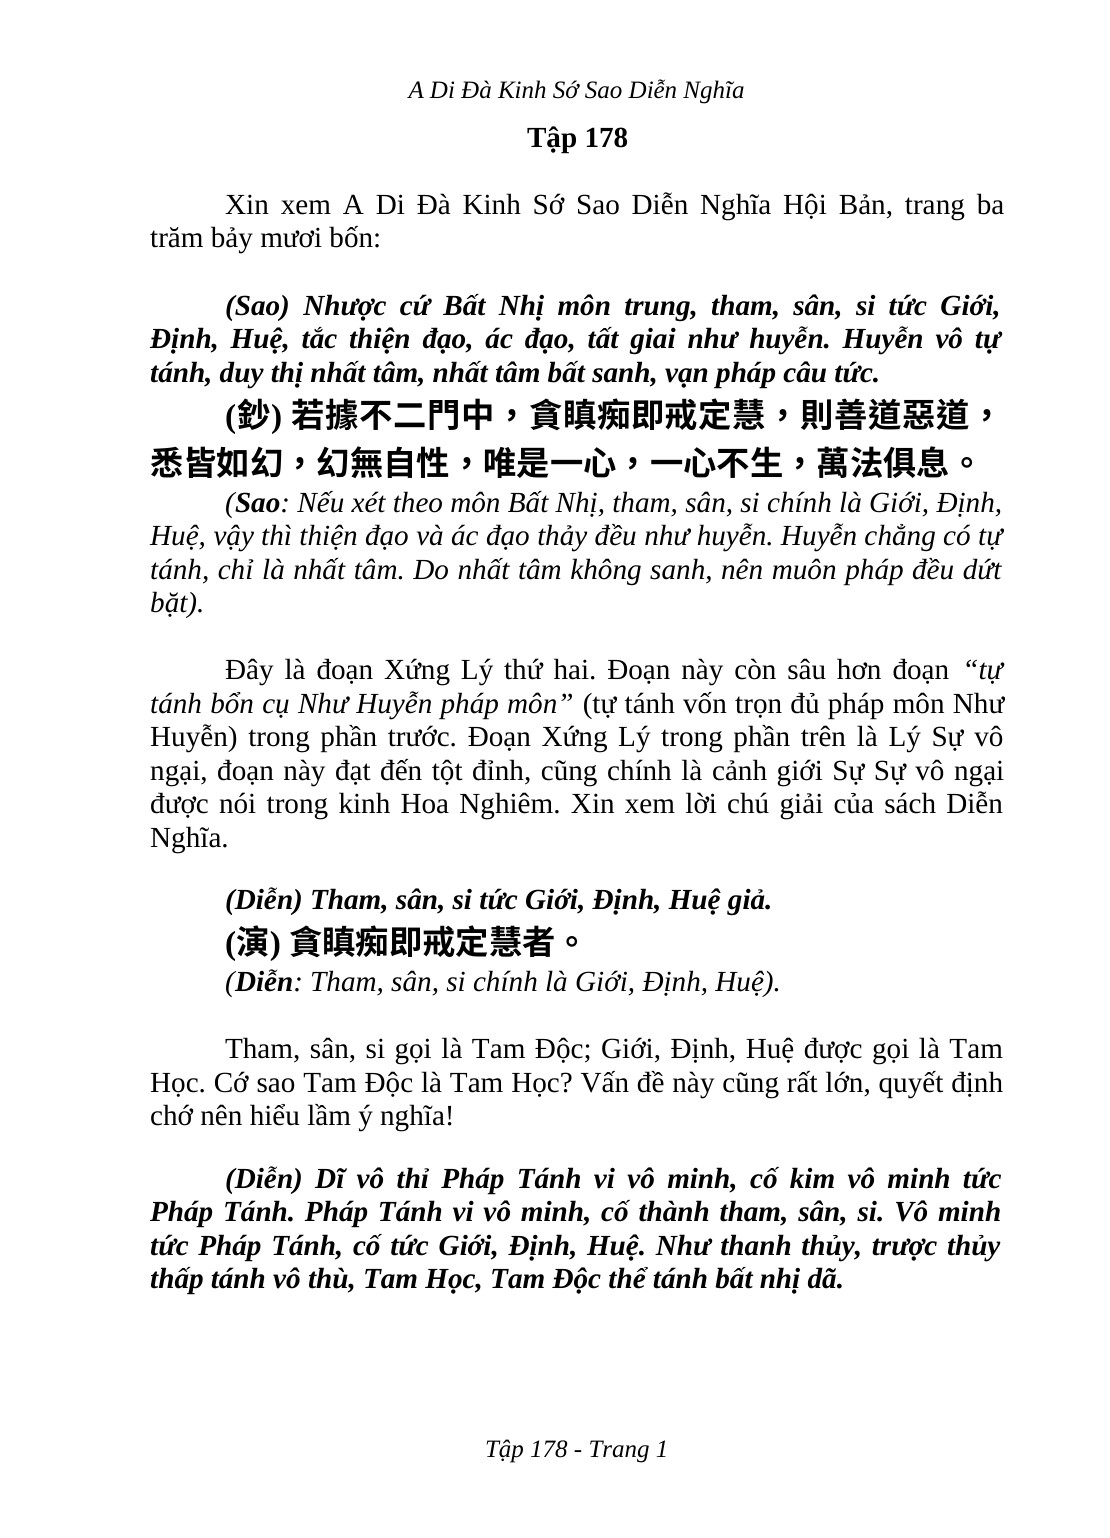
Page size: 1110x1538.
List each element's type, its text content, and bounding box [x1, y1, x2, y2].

text (Diễn) Tham, sân, si tức Giới, Định, Huệ giả. [150, 882, 1005, 916]
text (演) 貪瞋痴即戒定慧者。 [150, 916, 1005, 964]
text Xin xem A Di Đà Kinh Sớ Sao Diễn Nghĩa Hội Bản, trang ba trăm bảy mươi bốn: [150, 187, 1005, 254]
text (Diễn: Tham, sân, si chính là Giới, Định, Huệ). [150, 964, 1005, 998]
text (Sao: Nếu xét theo môn Bất Nhị, tham, sân, si chính là Giới, Định, Huệ, vậy thì thiện đạo và ác đạo thảy đều như huyễn. Huyễn chẳng có tự tánh, chỉ là nhất tâm. Do nhất tâm không sanh, nên muôn pháp đều dứt bặt). [150, 485, 1005, 619]
text (Diễn) Dĩ vô thỉ Pháp Tánh vi vô minh, cố kim vô minh tức Pháp Tánh. Pháp Tánh vi vô minh, cố thành tham, sân, si. Vô minh tức Pháp Tánh, cố tức Giới, Định, Huệ. Như thanh thủy, trược thủy thấp tánh vô thù, Tam Học, Tam Độc thể tánh bất nhị dã. [150, 1161, 1005, 1295]
text Đây là đoạn Xứng Lý thứ hai. Đoạn này còn sâu hơn đoạn “tự tánh bổn cụ Như Huyễn pháp môn” (tự tánh vốn trọn đủ pháp môn Như Huyễn) trong phần trước. Đoạn Xứng Lý trong phần trên là Lý Sự vô ngại, đoạn này đạt đến tột đỉnh, cũng chính là cảnh giới Sự Sự vô ngại được nói trong kinh Hoa Nghiêm. Xin xem lời chú giải của sách Diễn Nghĩa. [150, 652, 1005, 854]
text Tham, sân, si gọi là Tam Độc; Giới, Định, Huệ được gọi là Tam Học. Cớ sao Tam Độc là Tam Học? Vấn đề này cũng rất lớn, quyết định chớ nên hiểu lầm ý nghĩa! [150, 1031, 1005, 1132]
text Tập 178 [150, 120, 1005, 153]
text (鈔) 若據不二門中，貪瞋痴即戒定慧，則善道惡道，悉皆如幻，幻無自性，唯是一心，一心不生，萬法俱息。 [150, 388, 1005, 485]
text (Sao) Nhược cứ Bất Nhị môn trung, tham, sân, si tức Giới, Định, Huệ, tắc thiện đạo, ác đạo, tất giai như huyễn. Huyễn vô tự tánh, duy thị nhất tâm, nhất tâm bất sanh, vạn pháp câu tức. [150, 288, 1005, 388]
